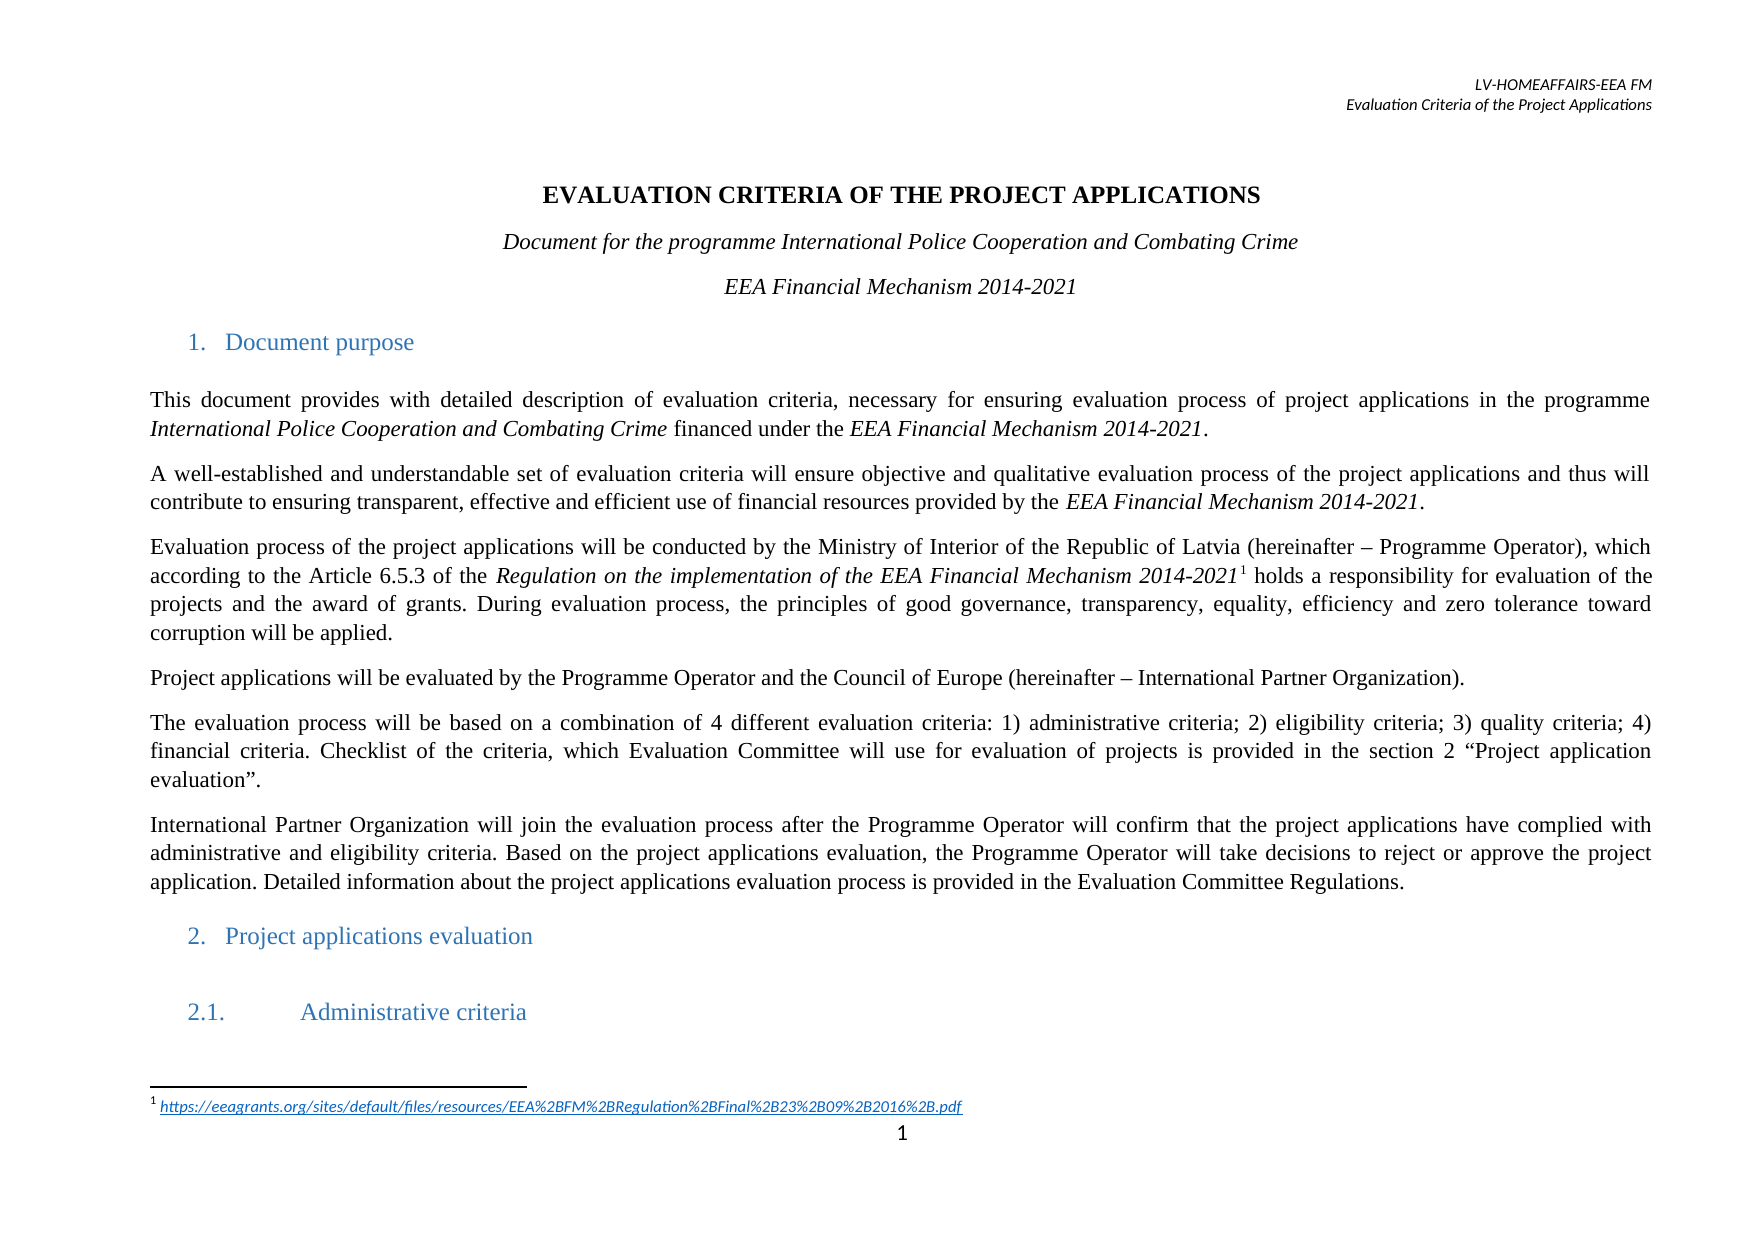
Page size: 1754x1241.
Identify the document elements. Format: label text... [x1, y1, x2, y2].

text Project applications will be evaluated by the Programme Operator and the Council of Europe (hereinafter – International Partner Organization). [150, 664, 1654, 690]
text EEA Financial Mechanism 2014-2021 [150, 273, 1654, 300]
text International Partner Organization will join the evaluation process after the Programme Operator will confirm that the project applications have complied with administrative and eligibility criteria. Based on the project applications evaluation, the Programme Operator will take decisions to reject or approve the project application. Detailed information about the project applications evaluation process is provided in the Evaluation Committee Regulations. [150, 811, 1654, 894]
text A well-established and understandable set of evaluation criteria will ensure objective and qualitative evaluation process of the project applications and thus will contribute to ensuring transparent, effective and efficient use of financial resources provided by the EEA Financial Mechanism 2014-2021. [150, 460, 1654, 515]
text This document provides with detailed description of evaluation criteria, necessary for ensuring evaluation process of project applications in the programme International Police Cooperation and Combating Crime financed under the EEA Financial Mechanism 2014-2021. [150, 386, 1654, 441]
subtitle Administrative criteria [187, 997, 1654, 1026]
text Evaluation process of the project applications will be conducted by the Ministry of Interior of the Republic of Latvia (hereinafter – Programme Operator), which according to the Article 6.5.3 of the Regulation on the implementation of the EEA Financial Mechanism 2014-2021 holds a responsibility for evaluation of the projects and the award of grants. During evaluation process, the principles of good governance, transparency, equality, efficiency and zero tolerance toward corruption will be applied. [150, 533, 1654, 645]
text Document for the programme International Police Cooperation and Combating Crime [150, 228, 1654, 255]
subtitle Project applications evaluation [187, 921, 1654, 950]
text Evaluation criteria of the project APPLICATIONS [150, 181, 1654, 209]
subtitle Document purpose [187, 327, 1654, 356]
text The evaluation process will be based on a combination of 4 different evaluation criteria: 1) administrative criteria; 2) eligibility criteria; 3) quality criteria; 4) financial criteria. Checklist of the criteria, which Evaluation Committee will use for evaluation of projects is provided in the section 2 “Project application evaluation”. [150, 709, 1654, 792]
